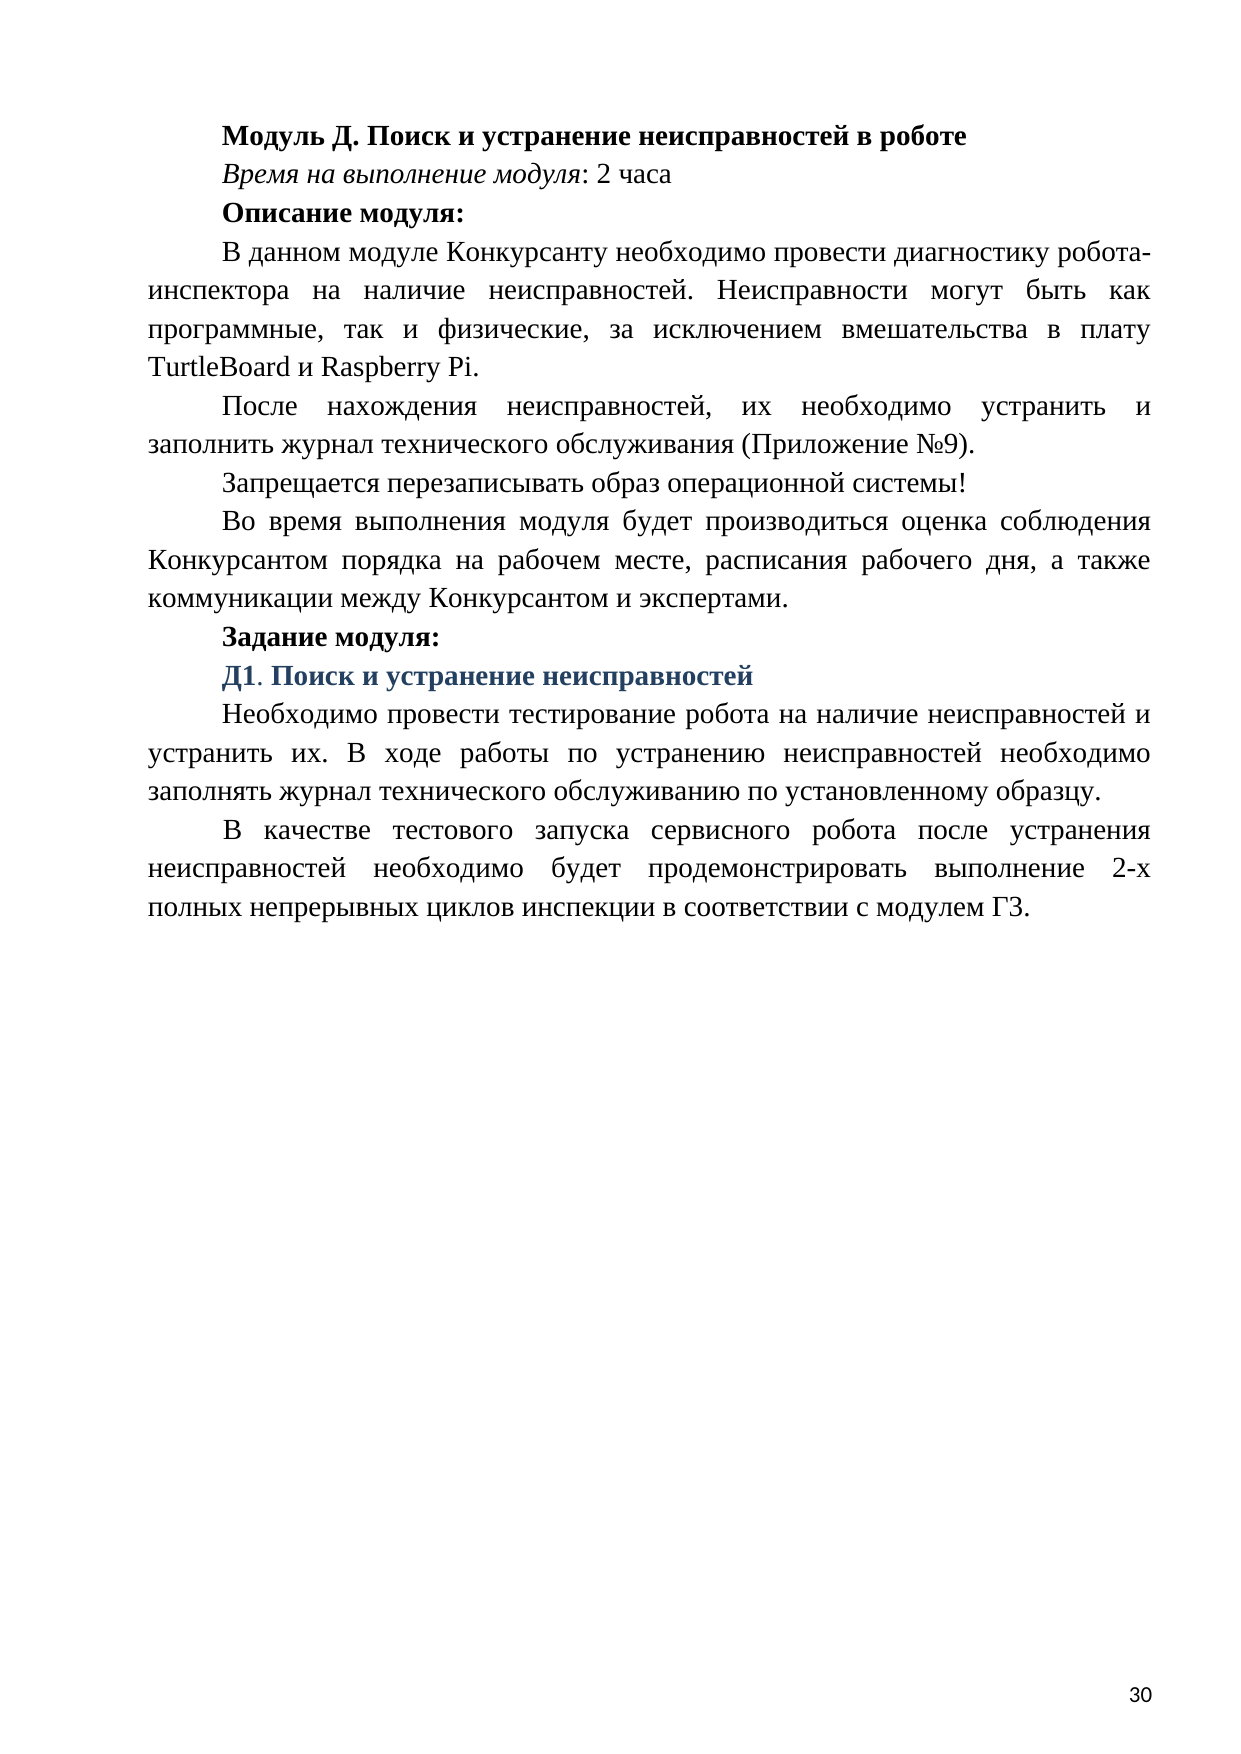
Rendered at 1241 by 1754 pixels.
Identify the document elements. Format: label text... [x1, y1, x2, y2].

text Во время выполнения модуля будет производиться оценка соблюдения Конкурсантом порядка на рабочем месте, расписания рабочего дня, а также коммуникации между Конкурсантом и экспертами. [148, 503, 1152, 614]
text В качестве тестового запуска сервисного робота после устранения неисправностей необходимо будет продемонстрировать выполнение 2-х полных непрерывных циклов инспекции в соответствии с модулем Г3. [148, 812, 1152, 922]
text Описание модуля: [148, 195, 1152, 229]
text В данном модуле Конкурсанту необходимо провести диагностику робота-инспектора на наличие неисправностей. Неисправности могут быть как программные, так и физические, за исключением вмешательства в плату TurtleBoard и Raspberry Pi. [148, 234, 1152, 383]
text Необходимо провести тестирование робота на наличие неисправностей и устранить их. В ходе работы по устранению неисправностей необходимо заполнять журнал технического обслуживанию по установленному образцу. [148, 696, 1152, 807]
text Модуль Д. Поиск и устранение неисправностей в роботе [148, 118, 1152, 152]
text Запрещается перезаписывать образ операционной системы! [148, 465, 1152, 498]
text Время на выполнение модуля: 2 часа [148, 157, 1152, 190]
text Д1. Поиск и устранение неисправностей [148, 658, 1152, 691]
text Задание модуля: [148, 619, 1152, 653]
text После нахождения неисправностей, их необходимо устранить и заполнить журнал технического обслуживания (Приложение №9). [148, 388, 1152, 460]
